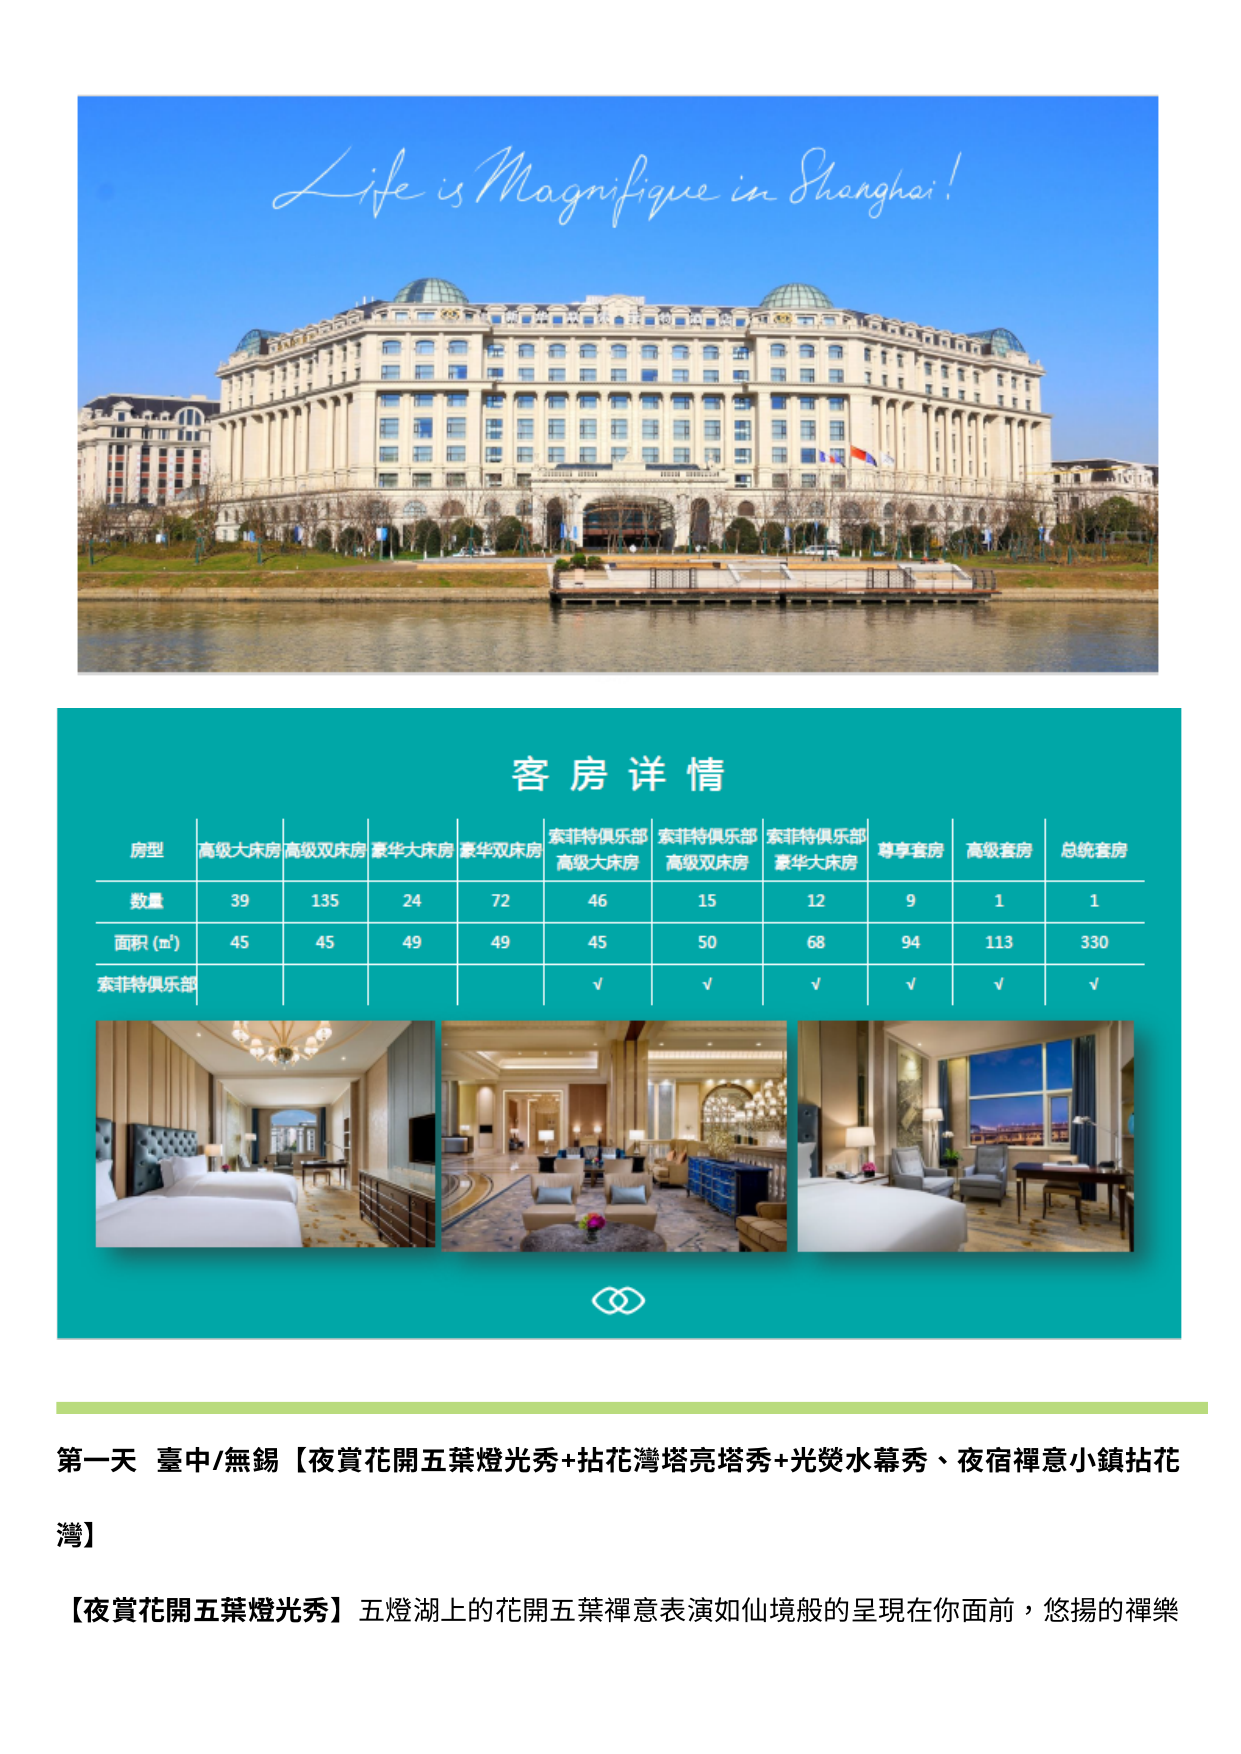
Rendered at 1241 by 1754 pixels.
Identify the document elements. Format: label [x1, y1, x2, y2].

list [56, 1421, 1181, 1646]
picture [56, 70, 1179, 699]
picture [56, 708, 1182, 1340]
